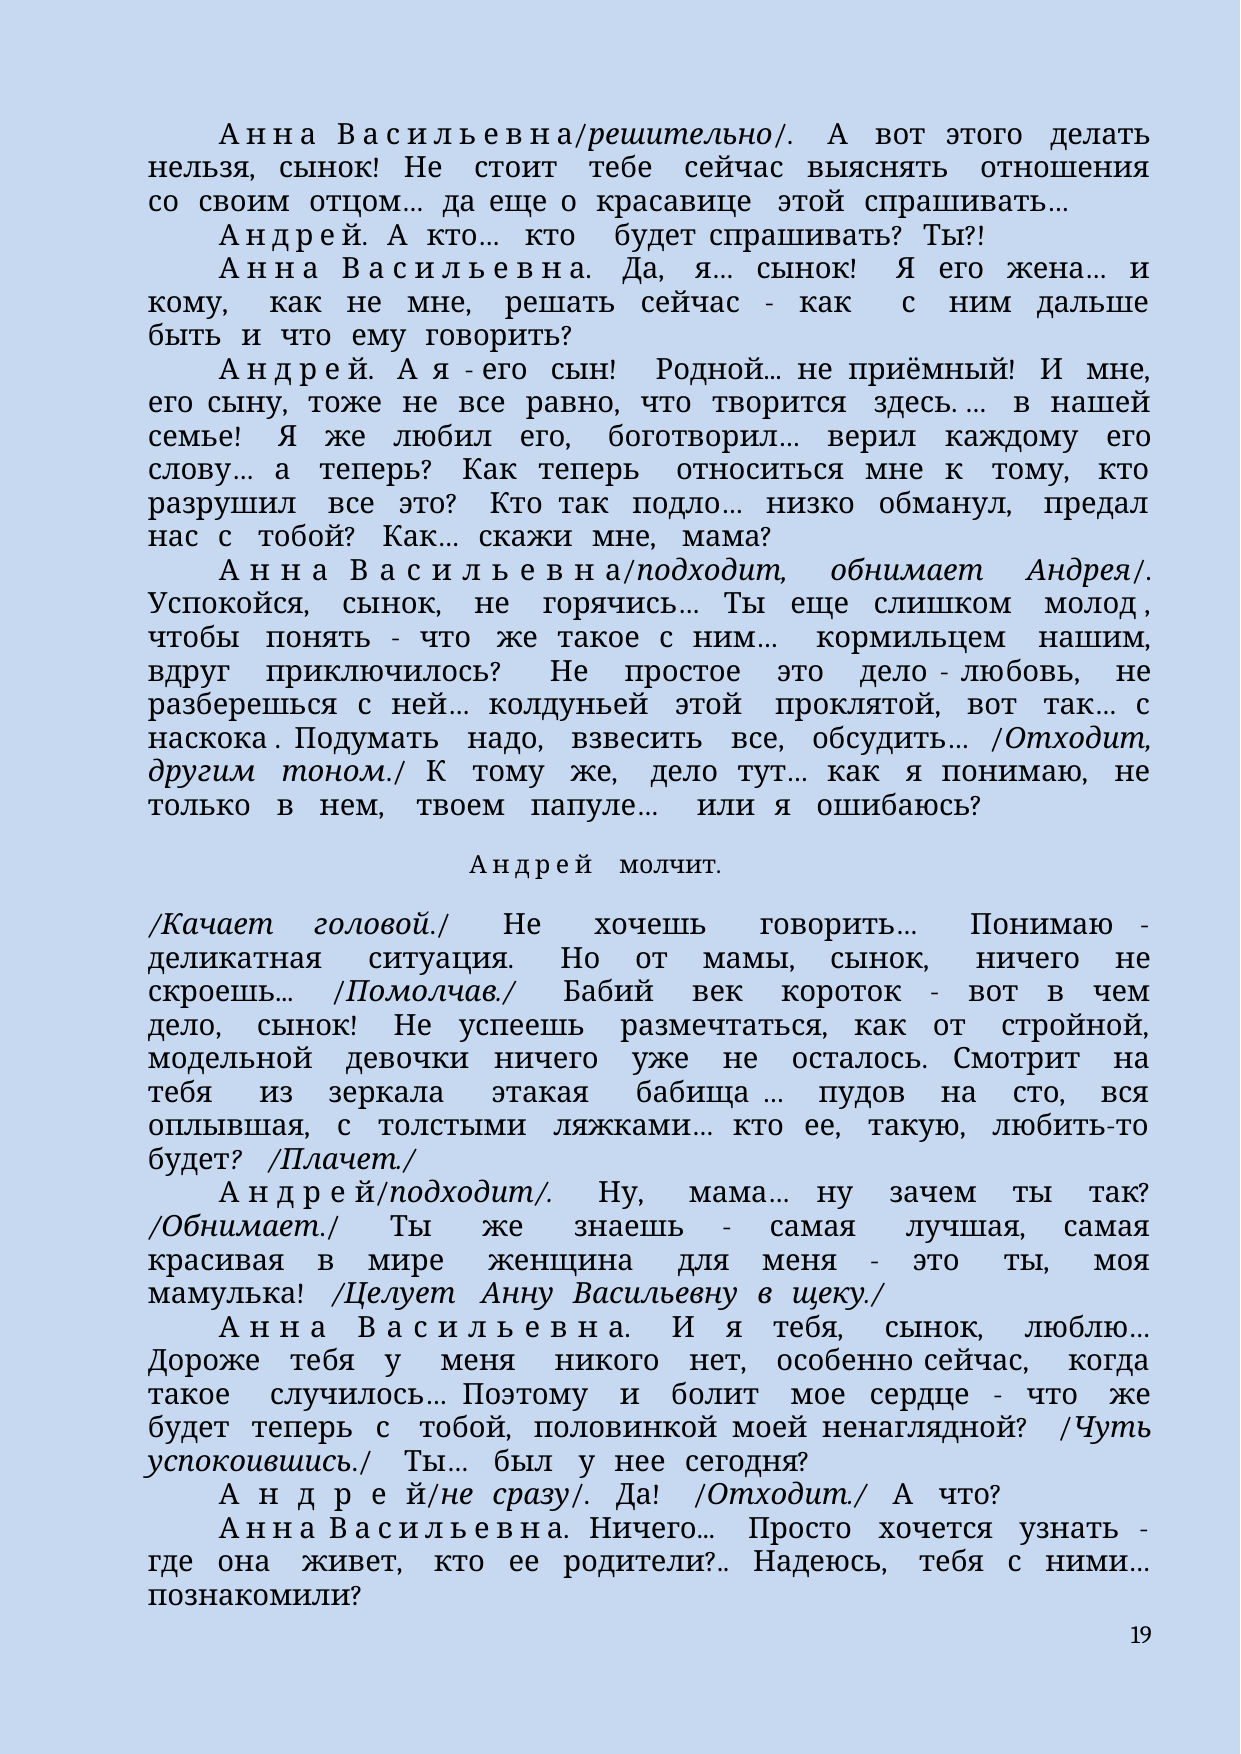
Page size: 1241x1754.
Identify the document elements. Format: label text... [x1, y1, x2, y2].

text А н н а В а с и л ь е в н а/подходит, обнимает Андрея/. Успокойся, сынок, не горячись… Ты еще слишком молод , чтобы понять - что же такое с ним… кормильцем нашим, вдруг приключилось? Не простое это дело - любовь, не разберешься с ней… колдуньей этой проклятой, вот так… с наскока . Подумать надо, взвесить все, обсудить… /Отходит, другим тоном./ К тому же, дело тут… как я понимаю, не только в нем, твоем папуле… или я ошибаюсь? [148, 554, 1152, 822]
text А н д р е й. А кто… кто будет спрашивать? Ты?! [148, 219, 1152, 252]
text А н н а В а с и л ь е в н а/решительно/. А вот этого делать нельзя, сынок! Не стоит тебе сейчас выяснять отношения со своим отцом… да еще о красавице этой спрашивать… [148, 118, 1152, 219]
text /Качает головой./ Не хочешь говорить… Понимаю - деликатная ситуация. Но от мамы, сынок, ничего не скроешь... /Помолчав./ Бабий век короток - вот в чем дело, сынок! Не успеешь размечтаться, как от стройной, модельной девочки ничего уже не осталось. Смотрит на тебя из зеркала этакая бабища … пудов на сто, вся оплывшая, с толстыми ляжками… кто ее, такую, любить-то будет? /Плачет./ [148, 908, 1152, 1177]
text А н д р е й/подходит/. Ну, мама… ну зачем ты так? /Обнимает./ Ты же знаешь - самая лучшая, самая красивая в мире женщина для меня - это ты, моя мамулька! /Целует Анну Васильевну в щеку./ [148, 1177, 1152, 1311]
text А н д р е й/не сразу/. Да! /Отходит./ А что? [148, 1478, 1152, 1512]
text А н н а В а с и л ь е в н а. Да, я… сынок! Я его жена… и кому, как не мне, решать сейчас - как с ним дальше быть и что ему говорить? [148, 252, 1152, 353]
text А н н а В а с и л ь е в н а. Ничего... Просто хочется узнать - где она живет, кто ее родители?.. Надеюсь, тебя с ними… познакомили? [148, 1512, 1152, 1613]
text А н д р е й. А я - его сын! Родной... не приёмный! И мне, его сыну, тоже не все равно, что творится здесь. … в нашей семье! Я же любил его, боготворил… верил каждому его слову… а теперь? Как теперь относиться мне к тому, кто разрушил все это? Кто так подло… низко обманул, предал нас с тобой? Как… скажи мне, мама? [148, 353, 1152, 554]
text А н н а В а с и л ь е в н а. И я тебя, сынок, люблю… Дороже тебя у меня никого нет, особенно сейчас, когда такое случилось… Поэтому и болит мое сердце - что же будет теперь с тобой, половинкой моей ненаглядной? /Чуть успокоившись./ Ты… был у нее сегодня? [148, 1311, 1152, 1478]
text А н д р е й молчит. [148, 851, 1152, 879]
